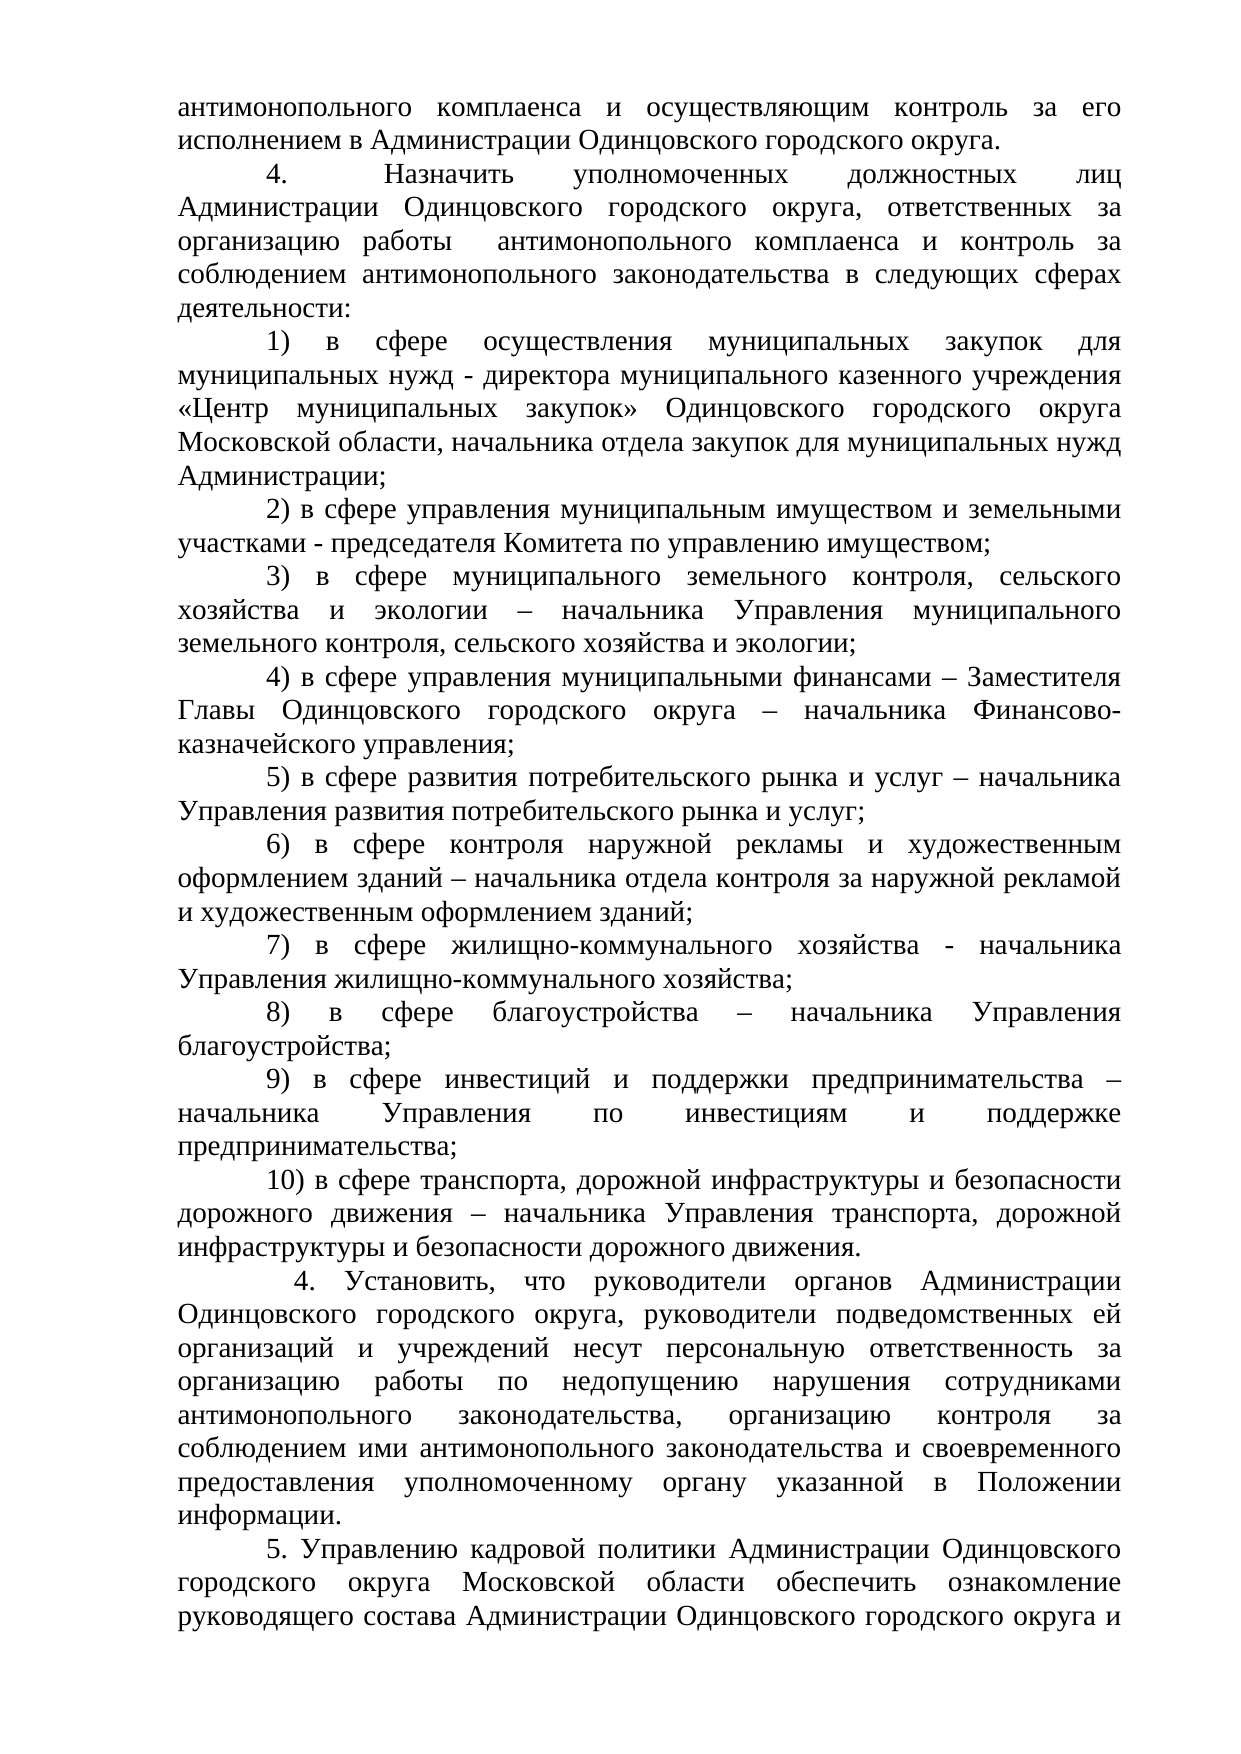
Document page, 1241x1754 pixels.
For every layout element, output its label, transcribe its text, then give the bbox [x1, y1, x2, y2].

text 3) в сфере муниципального земельного контроля, сельского хозяйства и экологии – начальника Управления муниципального земельного контроля, сельского хозяйства и экологии; [177, 558, 1122, 659]
text 4. Установить, что руководители органов Администрации Одинцовского городского округа, руководители подведомственных ей организаций и учреждений несут персональную ответственность за организацию работы по недопущению нарушения сотрудниками антимонопольного законодательства, организацию контроля за соблюдением ими антимонопольного законодательства и своевременного предоставления уполномоченному органу указанной в Положении информации. [177, 1263, 1122, 1531]
text 4) в сфере управления муниципальными финансами – Заместителя Главы Одинцовского городского округа – начальника Финансово-казначейского управления; [177, 659, 1122, 759]
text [177, 1531, 1122, 1632]
text 2) в сфере управления муниципальным имуществом и земельными участками - председателя Комитета по управлению имуществом; [177, 491, 1122, 558]
text 4. Назначить уполномоченных должностных лиц Администрации Одинцовского городского округа, ответственных за организацию работы антимонопольного комплаенса и контроль за соблюдением антимонопольного законодательства в следующих сферах деятельности: [177, 156, 1122, 323]
text 10) в сфере транспорта, дорожной инфраструктуры и безопасности дорожного движения – начальника Управления транспорта, дорожной инфраструктуры и безопасности дорожного движения. [177, 1162, 1122, 1263]
text 6) в сфере контроля наружной рекламы и художественным оформлением зданий – начальника отдела контроля за наружной рекламой и художественным оформлением зданий; [177, 827, 1122, 927]
text 9) в сфере инвестиций и поддержки предпринимательства – начальника Управления по инвестициям и поддержке предпринимательства; [177, 1061, 1122, 1162]
text 5) в сфере развития потребительского рынка и услуг – начальника Управления развития потребительского рынка и услуг; [177, 759, 1122, 827]
text 8) в сфере благоустройства – начальника Управления благоустройства; [177, 994, 1122, 1061]
text 7) в сфере жилищно-коммунального хозяйства - начальника Управления жилищно-коммунального хозяйства; [177, 927, 1122, 994]
text 1) в сфере осуществления муниципальных закупок для муниципальных нужд - директора муниципального казенного учреждения «Центр муниципальных закупок» Одинцовского городского округа Московской области, начальника отдела закупок для муниципальных нужд Администрации; [177, 323, 1122, 491]
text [177, 89, 1122, 156]
